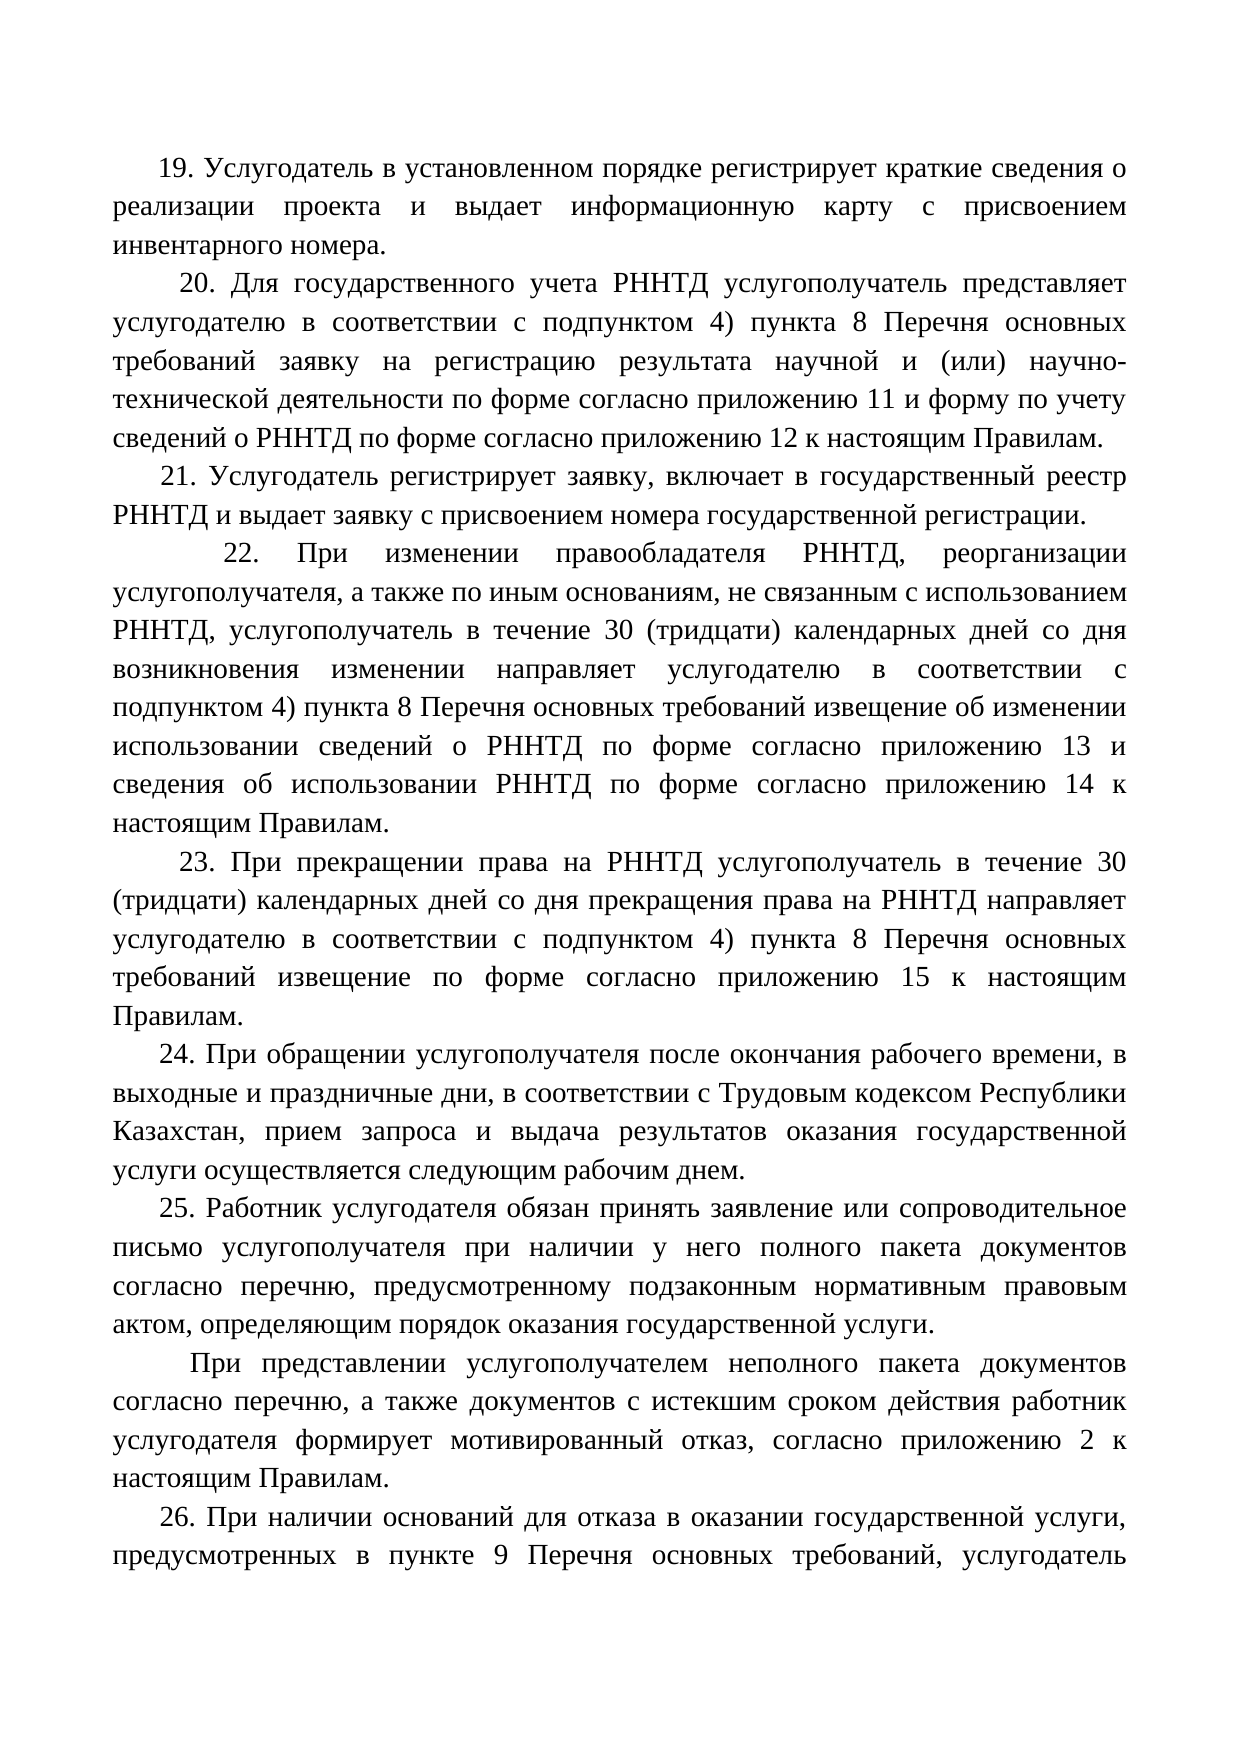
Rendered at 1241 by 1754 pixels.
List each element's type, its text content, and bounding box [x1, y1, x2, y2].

text 21. Услугодатель регистрирует заявку, включает в государственный реестр РННТД и выдает заявку с присвоением номера государственной регистрации. [112, 458, 1128, 530]
text 20. Для государственного учета РННТД услугополучатель представляет услугодателю в соответствии с подпунктом 4) пункта 8 Перечня основных требований заявку на регистрацию результата научной и (или) научно-технической деятельности по форме согласно приложению 11 и форму по учету сведений о РННТД по форме согласно приложению 12 к настоящим Правилам. [112, 266, 1128, 453]
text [112, 1499, 1128, 1571]
text 19. Услугодатель в установленном порядке регистрирует краткие сведения о реализации проекта и выдает информационную карту с присвоением инвентарного номера. [112, 150, 1128, 261]
text 23. При прекращении права на РННТД услугополучатель в течение 30 (тридцати) календарных дней со дня прекращения права на РННТД направляет услугодателю в соответствии с подпунктом 4) пункта 8 Перечня основных требований извещение по форме согласно приложению 15 к настоящим Правилам. [112, 844, 1128, 1031]
text 25. Работник услугодателя обязан принять заявление или сопроводительное письмо услугополучателя при наличии у него полного пакета документов согласно перечню, предусмотренному подзаконным нормативным правовым актом, определяющим порядок оказания государственной услуги. [112, 1191, 1128, 1340]
text 24. При обращении услугополучателя после окончания рабочего времени, в выходные и праздничные дни, в соответствии с Трудовым кодексом Республики Казахстан, прием запроса и выдача результатов оказания государственной услуги осуществляется следующим рабочим днем. [112, 1036, 1128, 1186]
text 22. При изменении правообладателя РННТД, реорганизации услугополучателя, а также по иным основаниям, не связанным с использованием РННТД, услугополучатель в течение 30 (тридцати) календарных дней со дня возникновения изменении направляет услугодателю в соответствии с подпунктом 4) пункта 8 Перечня основных требований извещение об изменении использовании сведений о РННТД по форме согласно приложению 13 и сведения об использовании РННТД по форме согласно приложению 14 к настоящим Правилам. [112, 535, 1128, 839]
text При представлении услугополучателем неполного пакета документов согласно перечню, а также документов с истекшим сроком действия работник услугодателя формирует мотивированный отказ, согласно приложению 2 к настоящим Правилам. [112, 1345, 1128, 1494]
